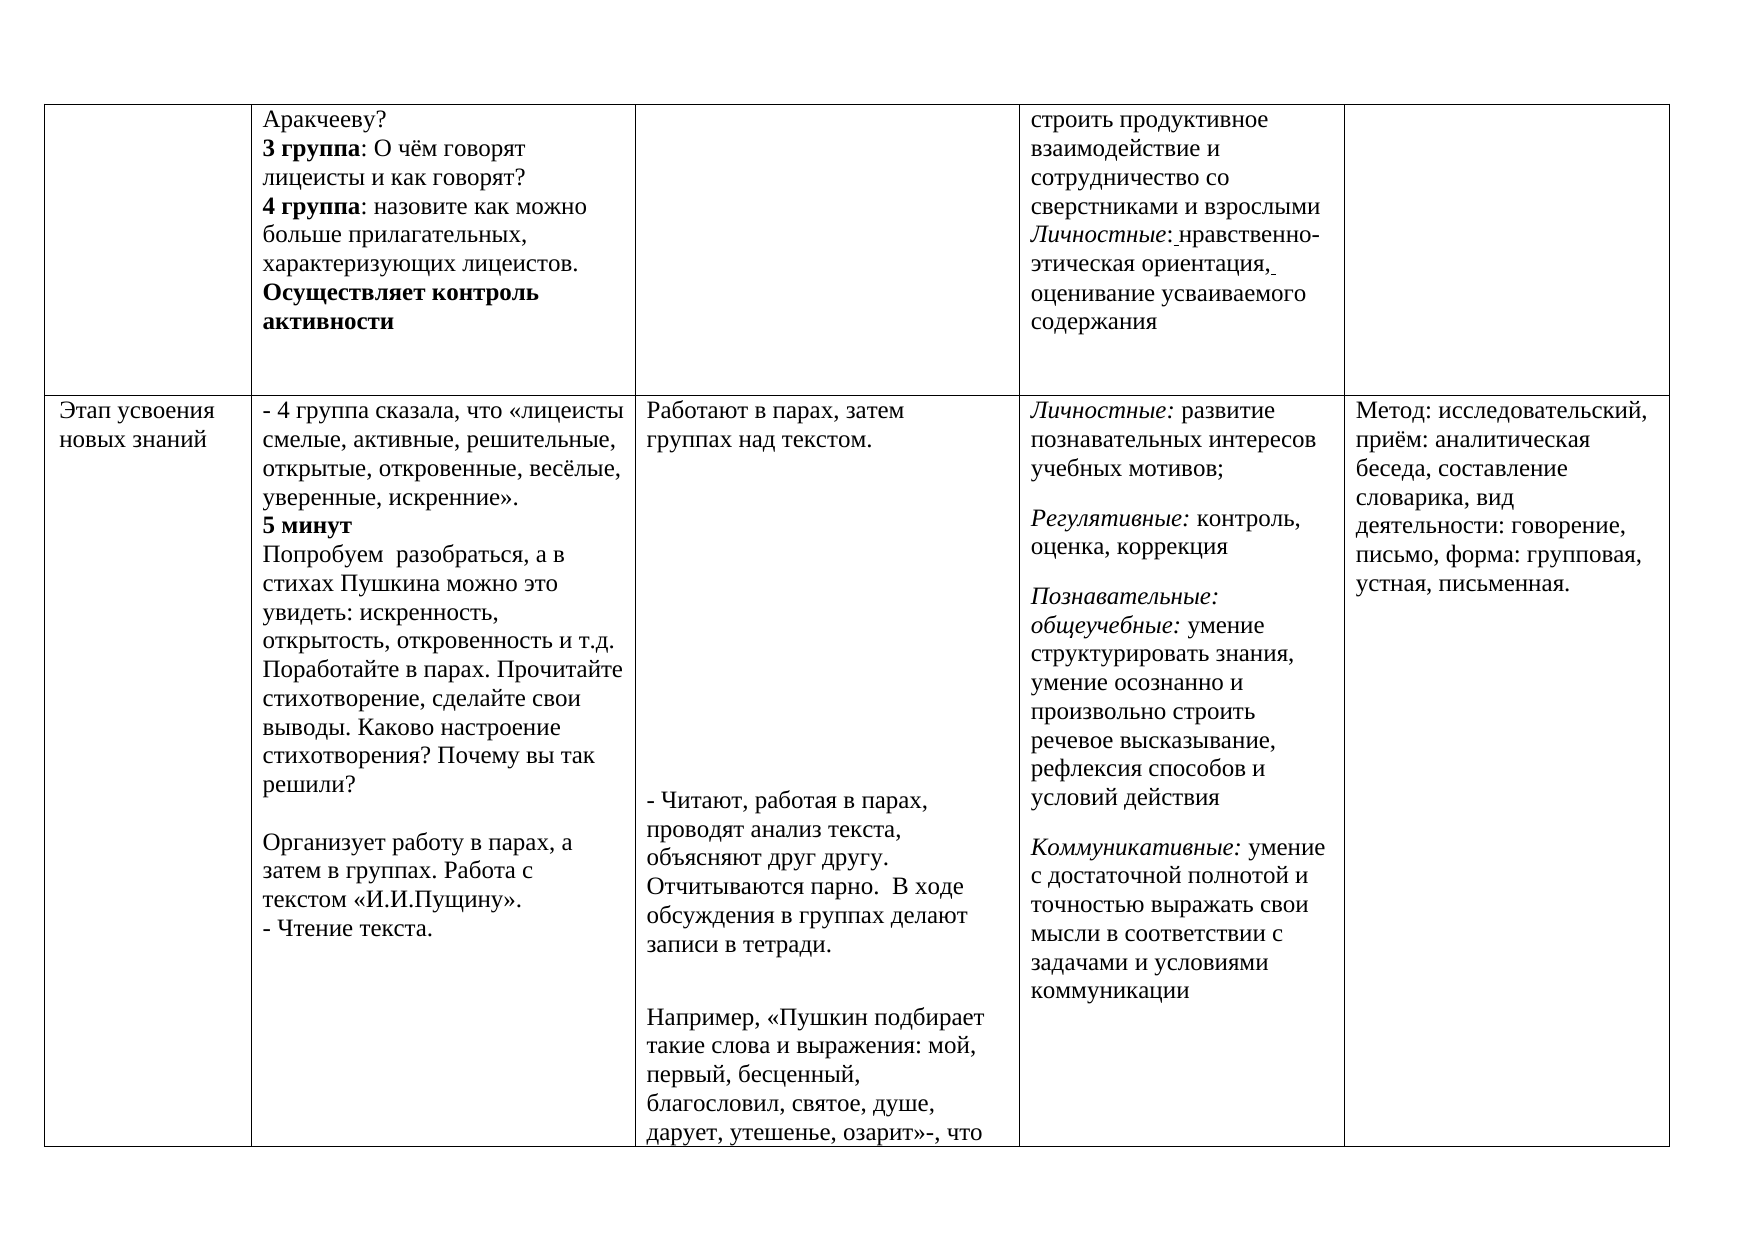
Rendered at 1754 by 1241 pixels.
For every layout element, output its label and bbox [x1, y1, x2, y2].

table_cell [252, 105, 635, 394]
table_cell [1020, 105, 1344, 394]
table_cell [252, 396, 635, 1146]
table_cell [636, 396, 1019, 1146]
table_cell [1020, 396, 1344, 1146]
table_cell [45, 105, 251, 394]
table_cell [1345, 396, 1669, 1146]
table_cell [636, 105, 1019, 394]
table_cell [45, 396, 251, 1146]
table_cell [1345, 105, 1669, 394]
